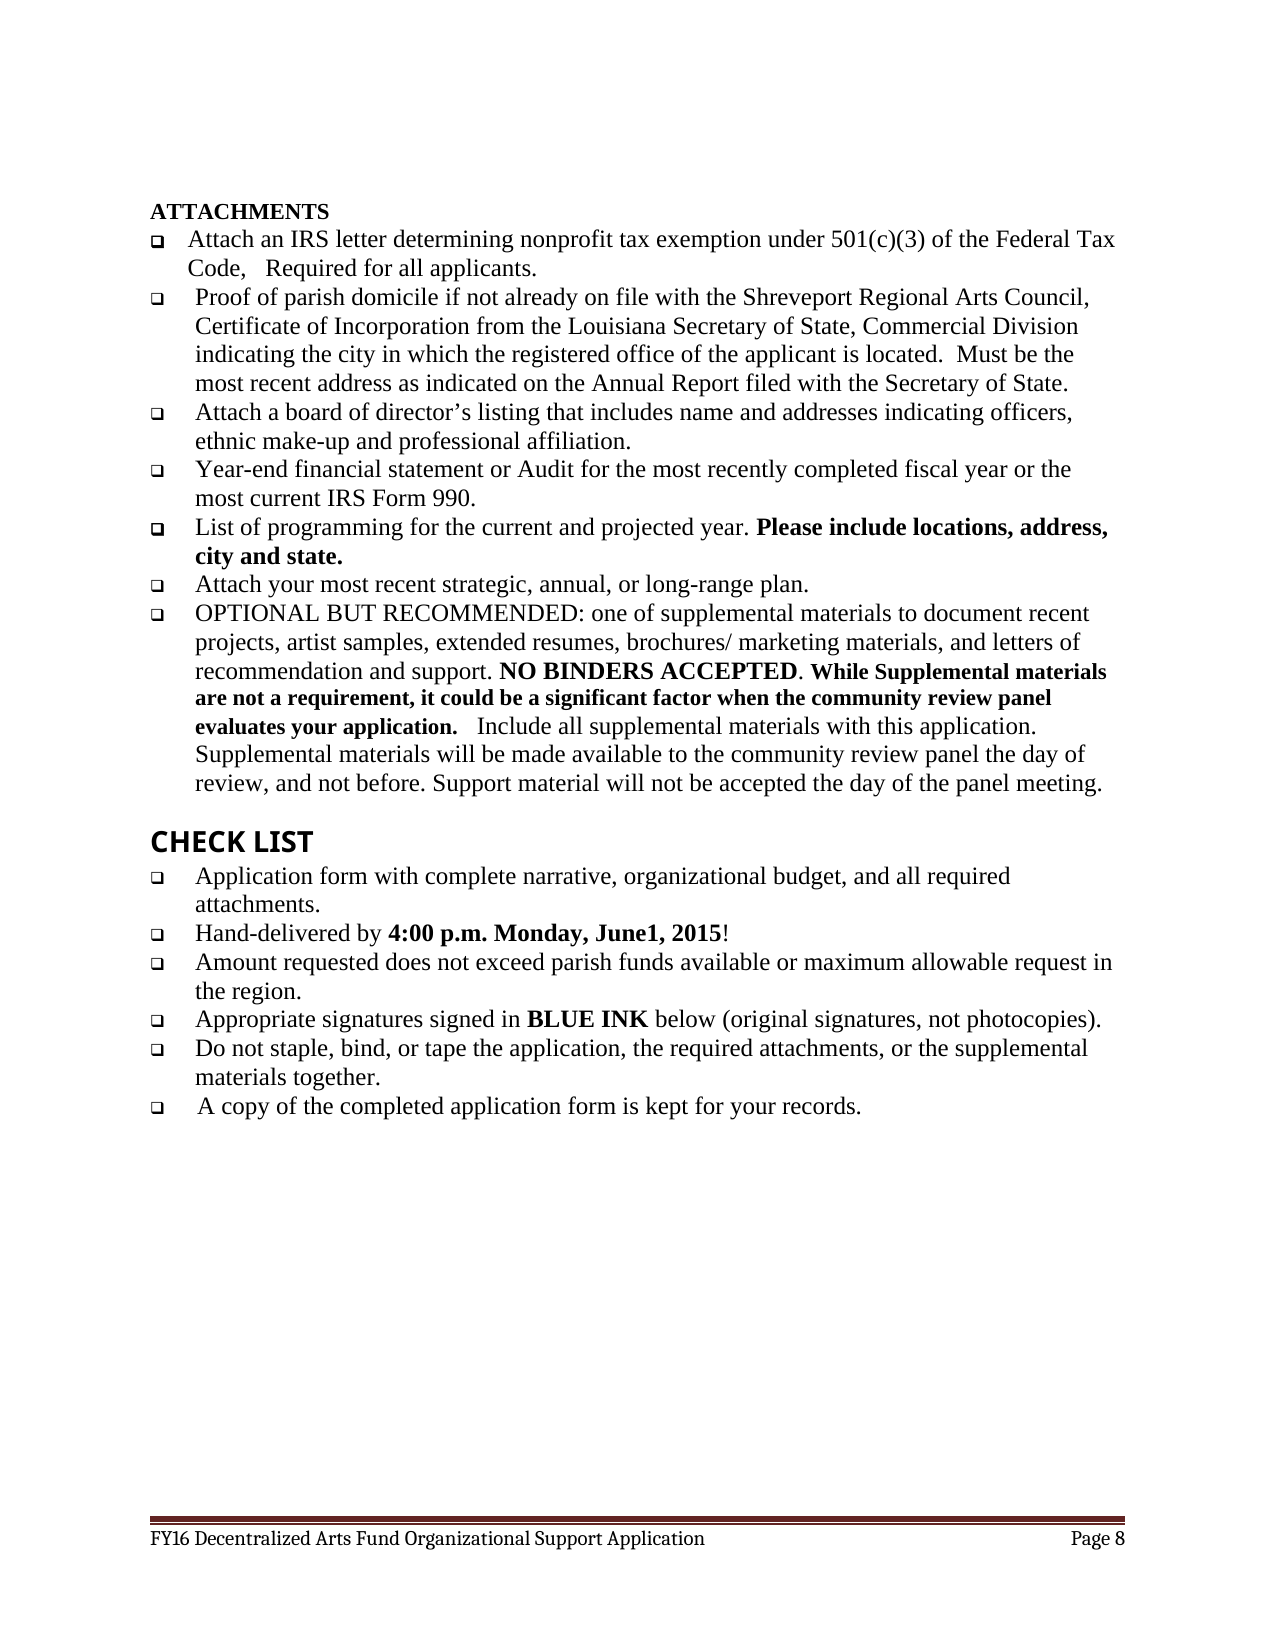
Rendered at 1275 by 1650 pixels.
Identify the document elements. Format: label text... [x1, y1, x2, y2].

list List of programming for the current and projected year. Please include locations, address, city and state. [150, 512, 1125, 569]
list Hand-delivered by 4:00 p.m. Monday, June1, 2015! [150, 918, 1125, 947]
text CHECK LIST [150, 821, 1125, 861]
list OPTIONAL BUT RECOMMENDED: one of supplemental materials to document recent projects, artist samples, extended resumes, brochures/ marketing materials, and letters of recommendation and support. NO BINDERS ACCEPTED. While Supplemental materials are not a requirement, it could be a significant factor when the community review panel evaluates your application. Include all supplemental materials with this application. Supplemental materials will be made available to the community review panel the day of review, and not before. Support material will not be accepted the day of the panel meeting. [150, 598, 1125, 797]
list A copy of the completed application form is kept for your records. [150, 1091, 1125, 1119]
list Do not staple, bind, or tape the application, the required attachments, or the supplemental materials together. [150, 1033, 1125, 1091]
list Attach an IRS letter determining nonprofit tax exemption under 501(c)(3) of the Federal Tax Code, Required for all applicants. [150, 224, 1125, 282]
list Year-end financial statement or Audit for the most recently completed fiscal year or the most current IRS Form 990. [150, 454, 1125, 512]
list Attach your most recent strategic, annual, or long-range plan. [150, 569, 1125, 598]
list Application form with complete narrative, organizational budget, and all required attachments. [150, 861, 1125, 918]
text ATTACHMENTS [150, 198, 1125, 224]
list Appropriate signatures signed in BLUE INK below (original signatures, not photocopies). [150, 1004, 1125, 1033]
list Amount requested does not exceed parish funds available or maximum allowable request in the region. [150, 947, 1125, 1004]
list Attach a board of director’s listing that includes name and addresses indicating officers, ethnic make-up and professional affiliation. [150, 397, 1125, 454]
list Proof of parish domicile if not already on file with the Shreveport Regional Arts Council, Certificate of Incorporation from the Louisiana Secretary of State, Commercial Division indicating the city in which the registered office of the applicant is located. Must be the most recent address as indicated on the Annual Report filed with the Secretary of State. [150, 282, 1125, 397]
